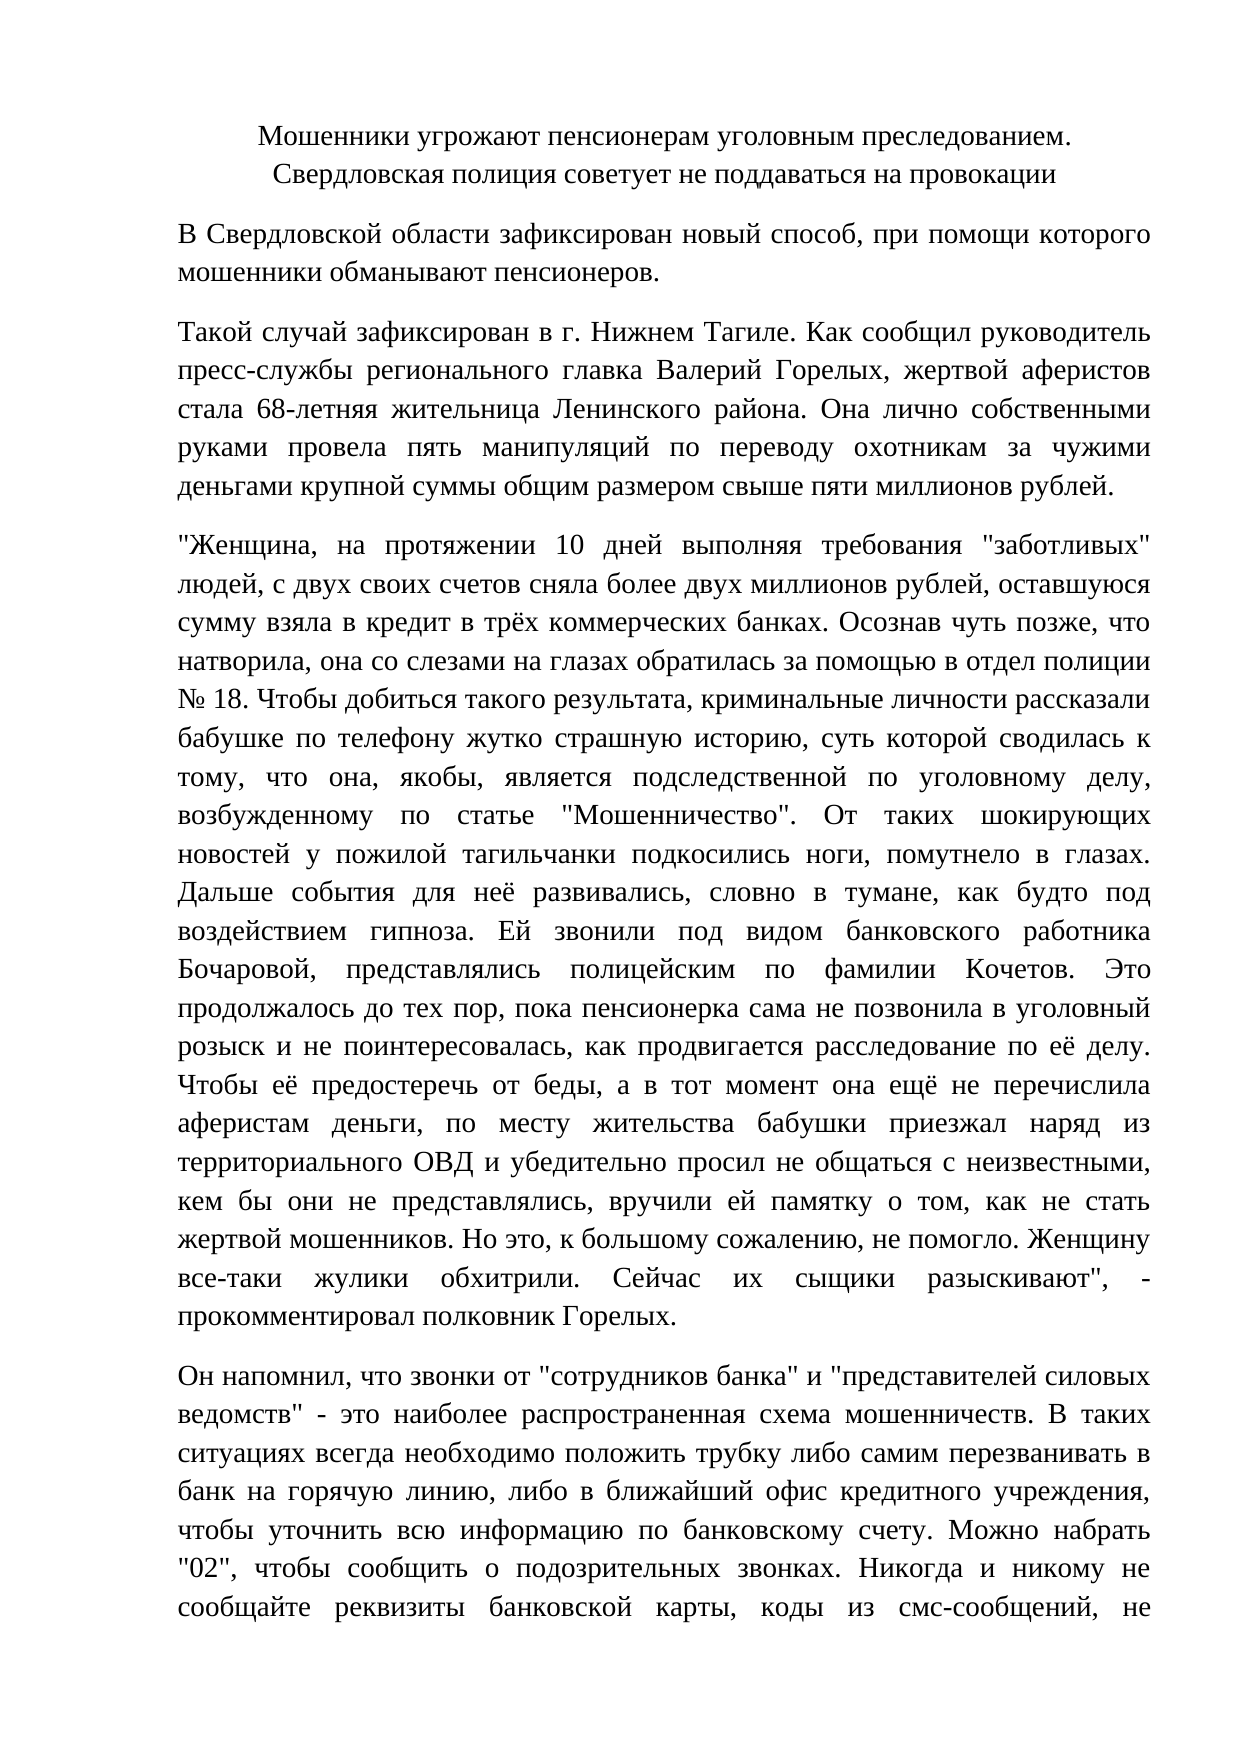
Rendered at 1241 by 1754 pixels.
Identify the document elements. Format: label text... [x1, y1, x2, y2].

text Мошенники угрожают пенсионерам уголовным преследованием. Свердловская полиция советует не поддаваться на провокации [177, 118, 1152, 190]
text "Женщина, на протяжении 10 дней выполняя требования "заботливых" людей, с двух своих счетов сняла более двух миллионов рублей, оставшуюся сумму взяла в кредит в трёх коммерческих банках. Осознав чуть позже, что натворила, она со слезами на глазах обратилась за помощью в отдел полиции № 18. Чтобы добиться такого результата, криминальные личности рассказали бабушке по телефону жутко страшную историю, суть которой сводилась к тому, что она, якобы, является подследственной по уголовному делу, возбужденному по статье "Мошенничество". От таких шокирующих новостей у пожилой тагильчанки подкосились ноги, помутнело в глазах. Дальше события для неё развивались, словно в тумане, как будто под воздействием гипноза. Ей звонили под видом банковского работника Бочаровой, представлялись полицейским по фамилии Кочетов. Это продолжалось до тех пор, пока пенсионерка сама не позвонила в уголовный розыск и не поинтересовалась, как продвигается расследование по её делу. Чтобы её предостеречь от беды, а в тот момент она ещё не перечислила аферистам деньги, по месту жительства бабушки приезжал наряд из территориального ОВД и убедительно просил не общаться с неизвестными, кем бы они не представлялись, вручили ей памятку о том, как не стать жертвой мошенников. Но это, к большому сожалению, не помогло. Женщину все-таки жулики обхитрили. Сейчас их сыщики разыскивают", - прокомментировал полковник Горелых. [177, 527, 1152, 1332]
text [177, 1358, 1152, 1622]
text В Свердловской области зафиксирован новый способ, при помощи которого мошенники обманывают пенсионеров. [177, 216, 1152, 288]
text Такой случай зафиксирован в г. Нижнем Тагиле. Как сообщил руководитель пресс-службы регионального главка Валерий Горелых, жертвой аферистов стала 68-летняя жительница Ленинского района. Она лично собственными руками провела пять манипуляций по переводу охотникам за чужими деньгами крупной суммы общим размером свыше пяти миллионов рублей. [177, 314, 1152, 502]
